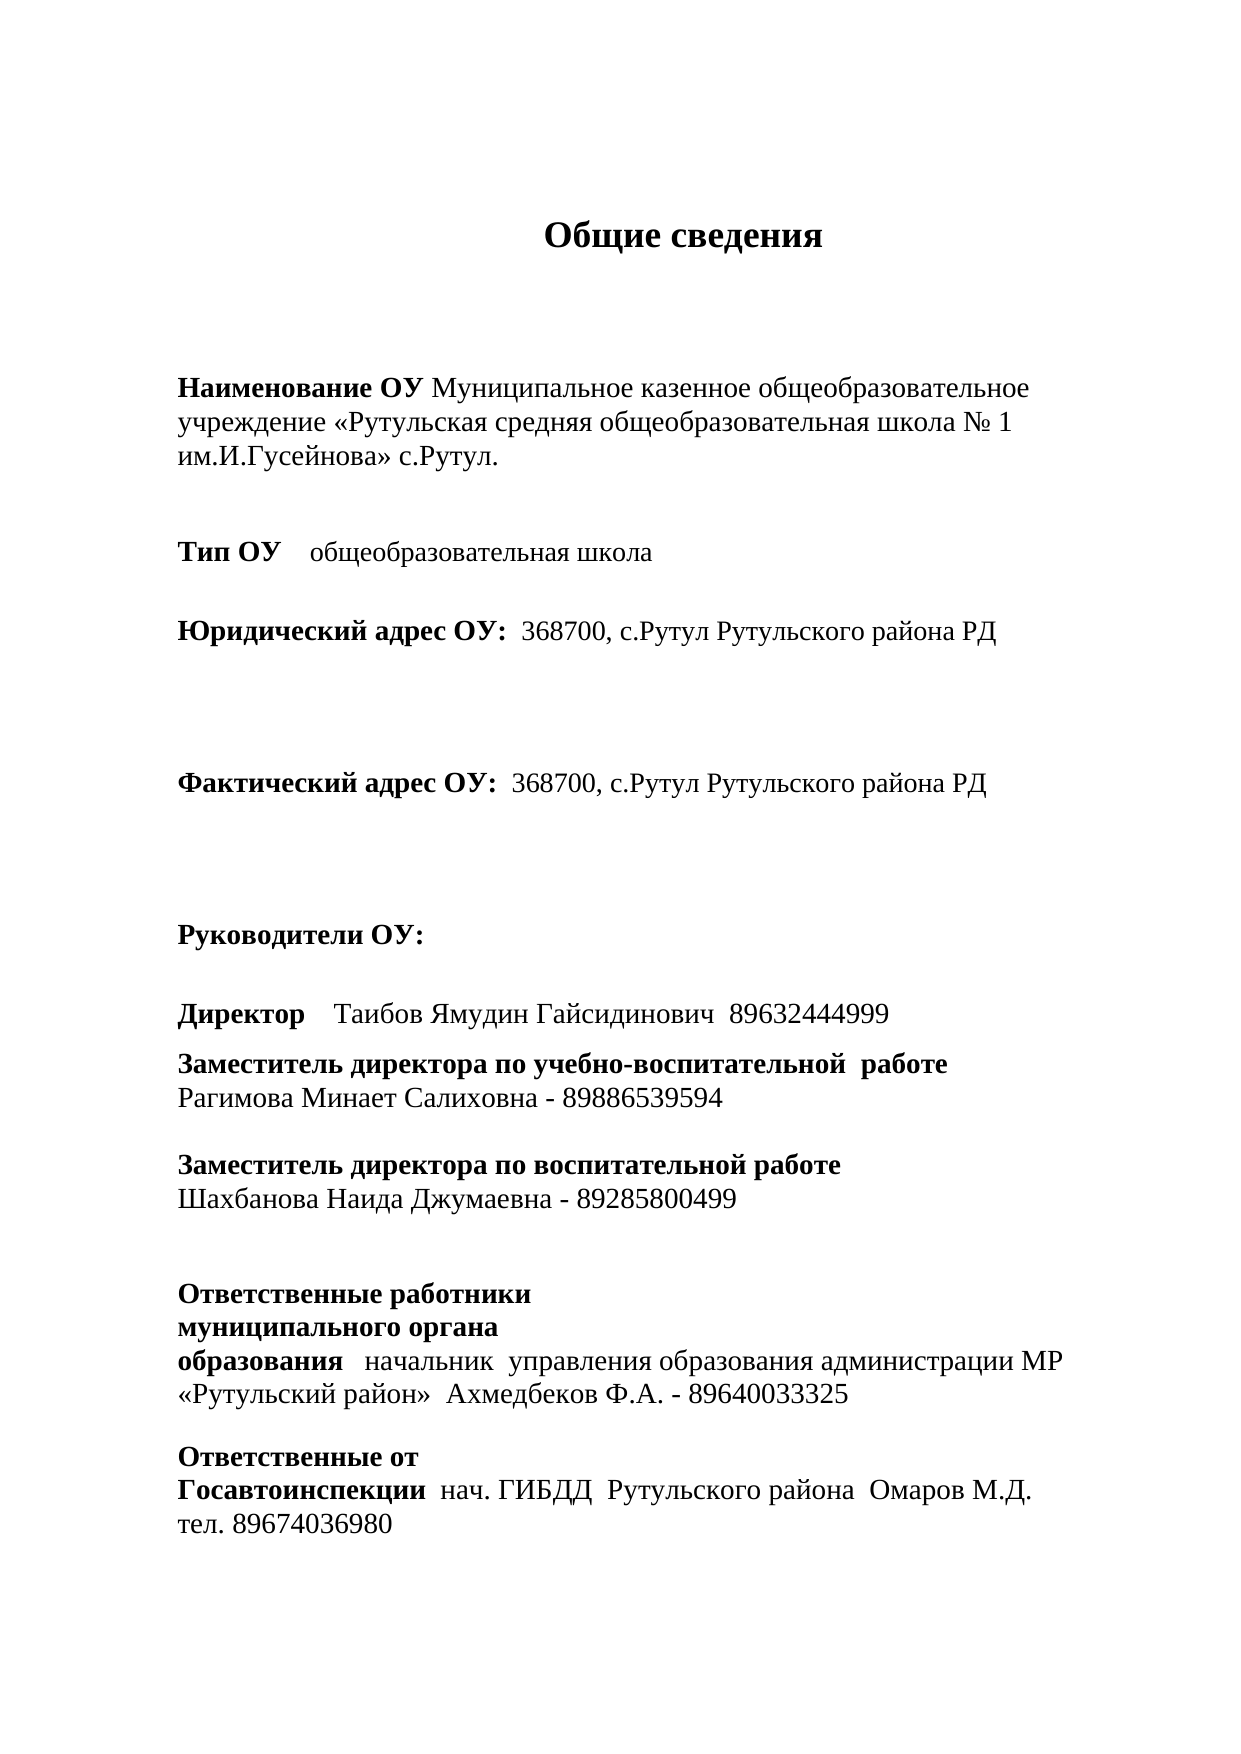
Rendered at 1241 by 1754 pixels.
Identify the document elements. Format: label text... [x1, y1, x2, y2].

text муниципального органа [177, 1309, 1152, 1343]
text Заместитель директора по учебно-воспитательной работе Рагимова Минает Салиховна - 89886539594 [177, 1047, 1152, 1114]
text Заместитель директора по воспитательной работе [177, 1147, 1152, 1181]
text тел. 89674036980 [177, 1506, 1152, 1539]
text Директор Таибов Ямудин Гайсидинович 89632444999 [177, 996, 1152, 1030]
text Шахбанова Наида Джумаевна - 89285800499 [177, 1181, 1152, 1214]
text Ответственные работники [177, 1276, 1152, 1309]
text Ответственные от [177, 1439, 1152, 1472]
text Общие сведения [215, 212, 1152, 255]
text Фактический адрес ОУ: 368700, с.Рутул Рутульского района РД [177, 765, 1152, 799]
text Госавтоинспекции нач. ГИБДД Рутульского района Омаров М.Д. [177, 1472, 1152, 1506]
text Руководители ОУ: [177, 917, 1152, 950]
text Юридический адрес ОУ: 368700, с.Рутул Рутульского района РД [177, 613, 1152, 647]
text образования начальник управления образования администрации МР «Рутульский район» Ахмедбеков Ф.А. - 89640033325 [177, 1343, 1152, 1410]
text Наименование ОУ Муниципальное казенное общеобразовательное учреждение «Рутульская средняя общеобразовательная школа № 1 им.И.Гусейнова» с.Рутул. [177, 371, 1152, 471]
text Тип ОУ общеобразовательная школа [177, 534, 1152, 567]
